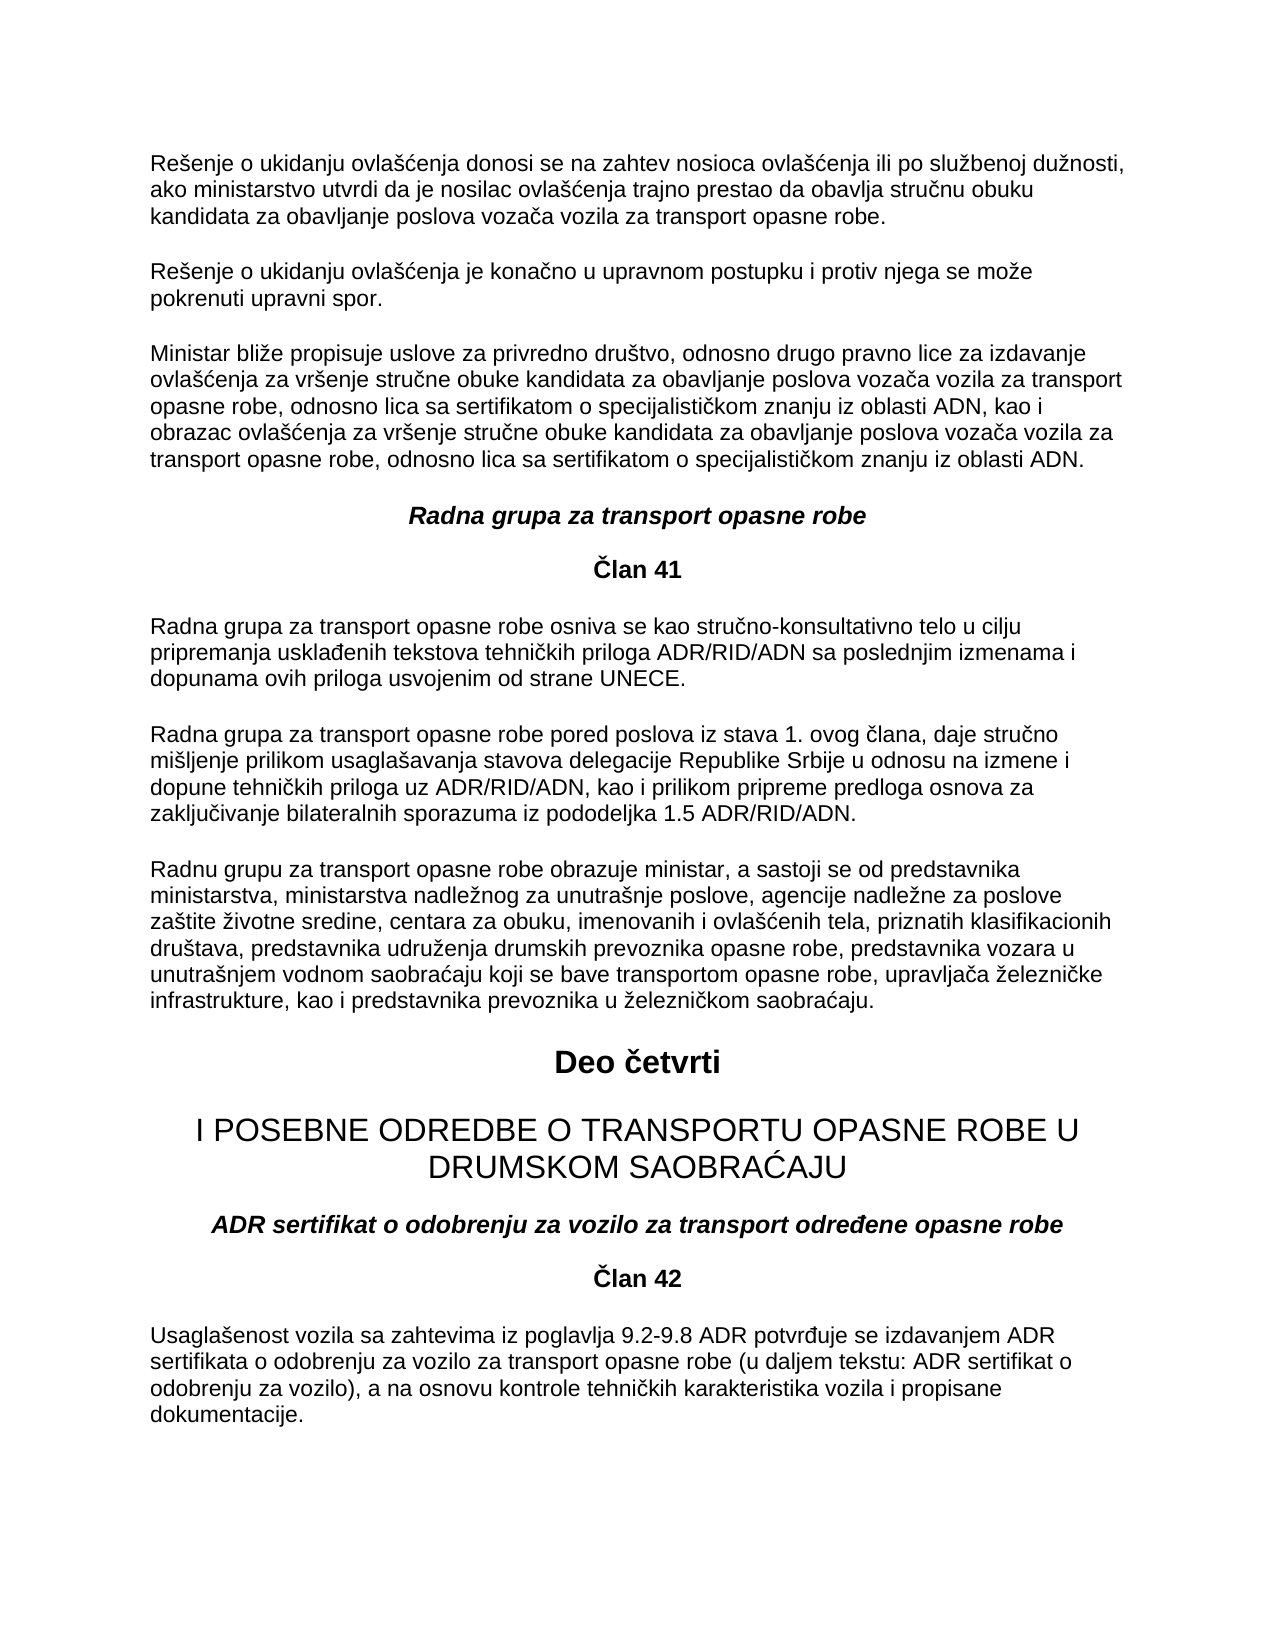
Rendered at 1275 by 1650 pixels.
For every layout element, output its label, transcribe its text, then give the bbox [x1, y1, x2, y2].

text Radna grupa za transport opasne robe [150, 501, 1125, 530]
text Radna grupa za transport opasne robe pored poslova iz stava 1. ovog člana, daje stručno mišljenje prilikom usaglašavanja stavova delegacije Republike Srbije u odnosu na izmene i dopune tehničkih priloga uz ADR/RID/ADN, kao i prilikom pripreme predloga osnova za zaključivanje bilateralnih sporazuma iz pododeljka 1.5 ADR/RID/ADN. [150, 721, 1125, 826]
text Radna grupa za transport opasne robe osniva se kao stručno-konsultativno telo u cilju pripremanja usklađenih tekstova tehničkih priloga ADR/RID/ADN sa poslednjim izmenama i dopunama ovih priloga usvojenim od strane UNECE. [150, 613, 1125, 692]
text Rešenje o ukidanju ovlašćenja donosi se na zahtev nosioca ovlašćenja ili po službenoj dužnosti, ako ministarstvo utvrdi da je nosilac ovlašćenja trajno prestao da obavlja stručnu obuku kandidata za obavljanje poslova vozača vozila za transport opasne robe. [150, 150, 1125, 229]
text ADR sertifikat o odobrenju za vozilo za transport određene opasne robe [150, 1210, 1125, 1239]
text I POSEBNE ODREDBE O TRANSPORTU OPASNE ROBE U DRUMSKOM SAOBRAĆAJU [150, 1111, 1125, 1185]
text Član 41 [150, 555, 1125, 583]
text Ministar bliže propisuje uslove za privredno društvo, odnosno drugo pravno lice za izdavanje ovlašćenja za vršenje stručne obuke kandidata za obavljanje poslova vozača vozila za transport opasne robe, odnosno lica sa sertifikatom o specijalističkom znanju iz oblasti ADN, kao i obrazac ovlašćenja za vršenje stručne obuke kandidata za obavljanje poslova vozača vozila za transport opasne robe, odnosno lica sa sertifikatom o specijalističkom znanju iz oblasti ADN. [150, 340, 1125, 472]
text Rešenje o ukidanju ovlašćenja je konačno u upravnom postupku i protiv njega se može pokrenuti upravni spor. [150, 258, 1125, 311]
text Deo četvrti [150, 1043, 1125, 1080]
text Član 42 [150, 1264, 1125, 1293]
text Radnu grupu za transport opasne robe obrazuje ministar, a sastoji se od predstavnika ministarstva, ministarstva nadležnog za unutrašnje poslove, agencije nadležne za poslove zaštite životne sredine, centara za obuku, imenovanih i ovlašćenih tela, priznatih klasifikacionih društava, predstavnika udruženja drumskih prevoznika opasne robe, predstavnika vozara u unutrašnjem vodnom saobraćaju koji se bave transportom opasne robe, upravljača železničke infrastrukture, kao i predstavnika prevoznika u železničkom saobraćaju. [150, 856, 1125, 1014]
text Usaglašenost vozila sa zahtevima iz poglavlja 9.2-9.8 ADR potvrđuje se izdavanjem ADR sertifikata o odobrenju za vozilo za transport opasne robe (u daljem tekstu: ADR sertifikat o odobrenju za vozilo), a na osnovu kontrole tehničkih karakteristika vozila i propisane dokumentacije. [150, 1322, 1125, 1427]
